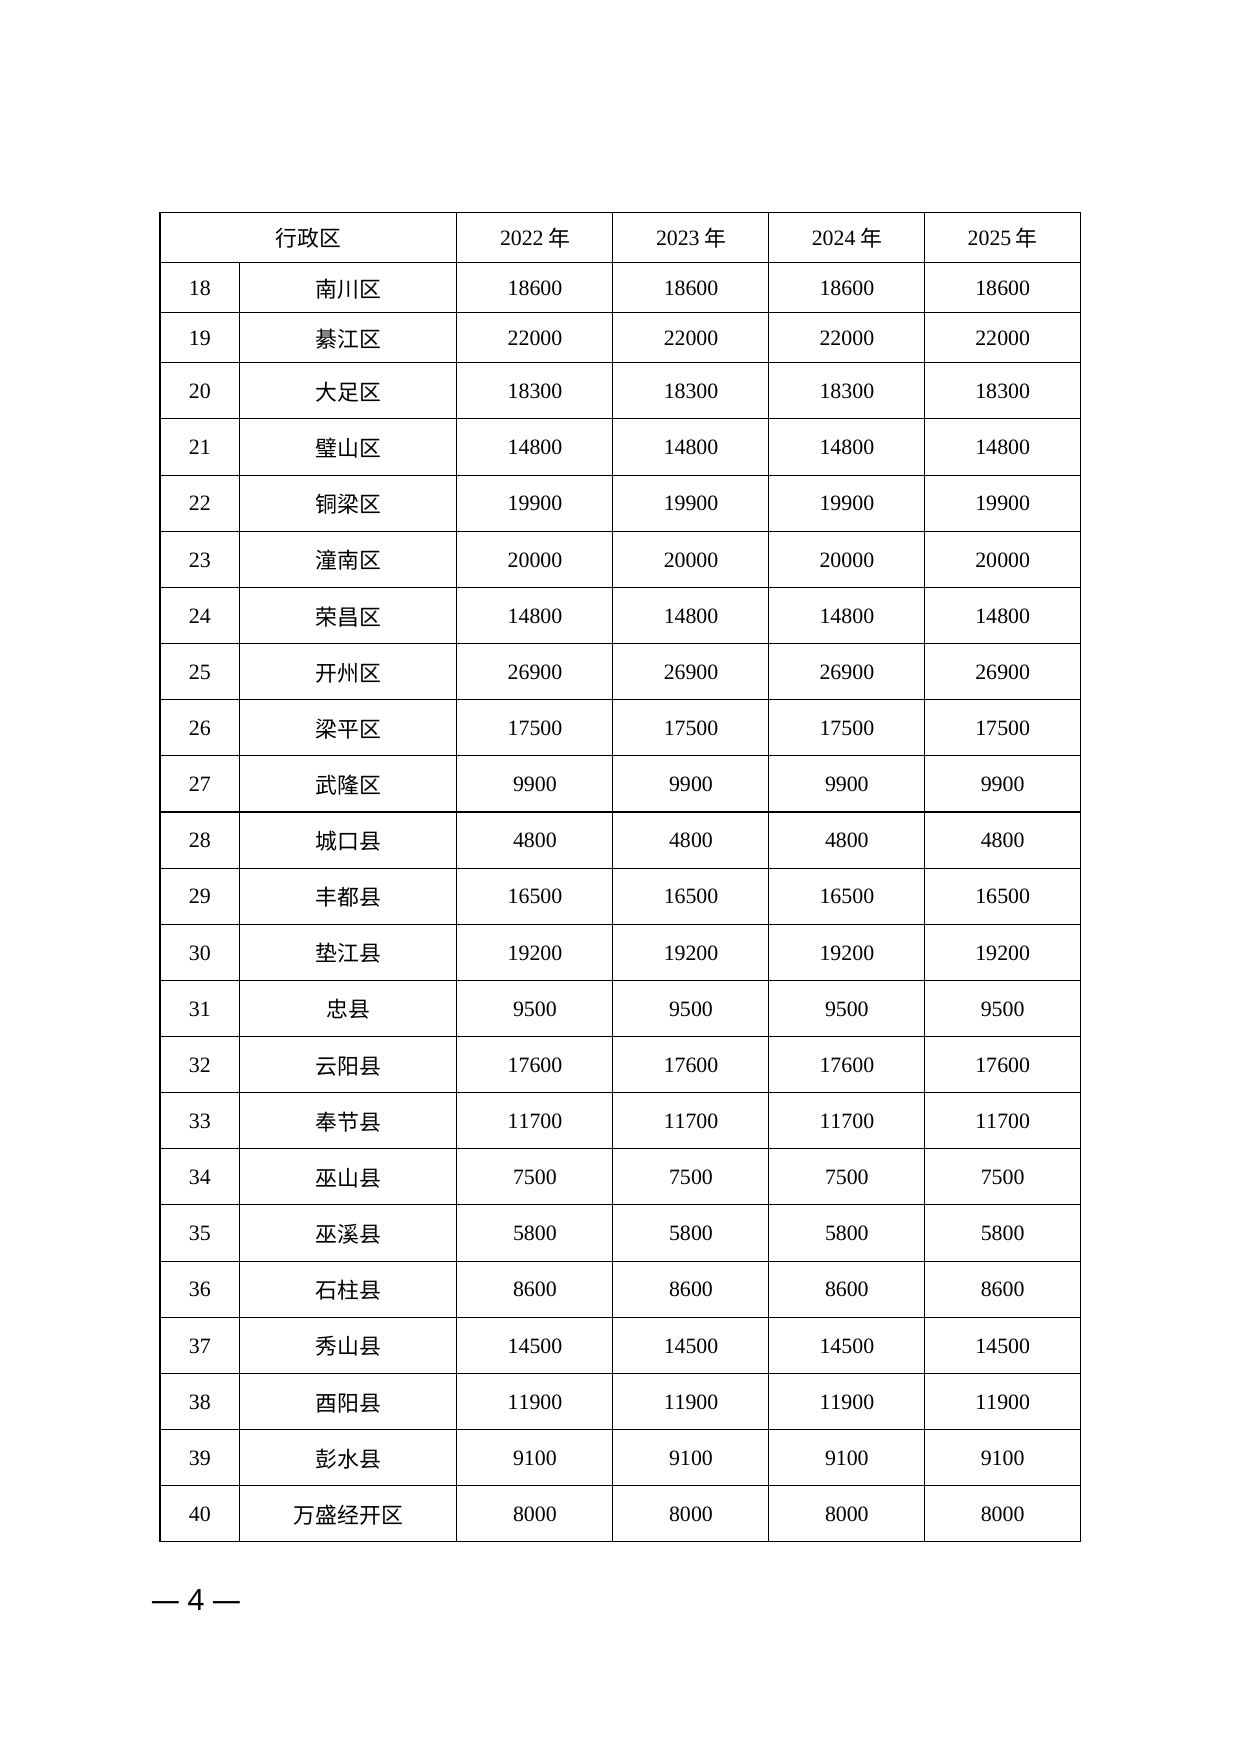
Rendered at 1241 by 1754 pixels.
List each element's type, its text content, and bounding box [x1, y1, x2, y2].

table_cell 38 [161, 1374, 239, 1429]
table_cell 7500 [613, 1149, 768, 1204]
table_cell 20000 [457, 532, 612, 587]
table_cell 武隆区 [240, 756, 456, 811]
table_cell 14800 [925, 419, 1080, 474]
table_cell 17600 [613, 1037, 768, 1092]
table_cell 潼南区 [240, 532, 456, 587]
table_cell 11900 [925, 1374, 1080, 1429]
table_cell 14800 [769, 588, 924, 643]
table_cell 石柱县 [240, 1262, 456, 1317]
table_cell 18 [161, 263, 239, 312]
table_cell 22000 [769, 313, 924, 362]
table_cell 26900 [925, 644, 1080, 699]
table_cell 5800 [925, 1205, 1080, 1261]
table_cell 40 [161, 1486, 239, 1541]
table_cell 18600 [769, 263, 924, 312]
table_cell 11700 [457, 1093, 612, 1148]
table_cell 酉阳县 [240, 1374, 456, 1429]
table_cell 4800 [925, 813, 1080, 867]
table_cell 9100 [925, 1430, 1080, 1485]
table_cell 22 [161, 476, 239, 531]
table_cell 14800 [457, 419, 612, 474]
table_cell 垫江县 [240, 925, 456, 980]
table_cell 荣昌区 [240, 588, 456, 643]
table_cell 7500 [769, 1149, 924, 1204]
table_cell 14500 [769, 1318, 924, 1373]
table_cell 云阳县 [240, 1037, 456, 1092]
table_cell 11700 [613, 1093, 768, 1148]
table_cell 14800 [925, 588, 1080, 643]
table_cell 20000 [769, 532, 924, 587]
table_cell 19 [161, 313, 239, 362]
table_cell 34 [161, 1149, 239, 1204]
table_cell 8000 [925, 1486, 1080, 1541]
table_cell 奉节县 [240, 1093, 456, 1148]
table_cell 14500 [925, 1318, 1080, 1373]
table_cell 9500 [925, 981, 1080, 1036]
table_cell 9900 [613, 756, 768, 811]
table_cell 9100 [769, 1430, 924, 1485]
table_cell 20000 [613, 532, 768, 587]
table_cell 26900 [613, 644, 768, 699]
table_cell 大足区 [240, 363, 456, 418]
table_cell 14500 [613, 1318, 768, 1373]
table_cell 18300 [613, 363, 768, 418]
table_cell 7500 [457, 1149, 612, 1204]
table_cell 24 [161, 588, 239, 643]
table_cell 26900 [769, 644, 924, 699]
table_cell 开州区 [240, 644, 456, 699]
table_cell 27 [161, 756, 239, 811]
table_cell 17600 [769, 1037, 924, 1092]
table_cell 17500 [457, 700, 612, 755]
table_cell 忠县 [240, 981, 456, 1036]
table_cell 16500 [613, 869, 768, 924]
table_cell 22000 [613, 313, 768, 362]
table_cell 17500 [769, 700, 924, 755]
table_cell 8000 [769, 1486, 924, 1541]
table_cell 18300 [769, 363, 924, 418]
table_cell 4800 [457, 813, 612, 867]
table_cell 36 [161, 1262, 239, 1317]
table_cell 16500 [457, 869, 612, 924]
table_cell 21 [161, 419, 239, 474]
table_cell 17600 [457, 1037, 612, 1092]
table_cell 16500 [769, 869, 924, 924]
table_header 2024年 [769, 213, 924, 262]
table_cell 30 [161, 925, 239, 980]
table_cell 18600 [613, 263, 768, 312]
table_cell 巫溪县 [240, 1205, 456, 1261]
table_cell 32 [161, 1037, 239, 1092]
table_cell 4800 [769, 813, 924, 867]
table_cell 20 [161, 363, 239, 418]
table_cell 18600 [457, 263, 612, 312]
table_cell 19200 [769, 925, 924, 980]
table_header 2025年 [925, 213, 1080, 262]
table_cell 5800 [457, 1205, 612, 1261]
table_cell 9500 [457, 981, 612, 1036]
table_cell 19200 [925, 925, 1080, 980]
table_cell 29 [161, 869, 239, 924]
table_cell 4800 [613, 813, 768, 867]
table_cell 8600 [613, 1262, 768, 1317]
table_cell 9100 [457, 1430, 612, 1485]
table_cell 南川区 [240, 263, 456, 312]
table_cell 8600 [457, 1262, 612, 1317]
table_cell 5800 [613, 1205, 768, 1261]
table_cell 9100 [613, 1430, 768, 1485]
table_cell 巫山县 [240, 1149, 456, 1204]
table_cell 18600 [925, 263, 1080, 312]
table_cell 秀山县 [240, 1318, 456, 1373]
table_cell 26900 [457, 644, 612, 699]
table_cell 20000 [925, 532, 1080, 587]
table_cell 11700 [925, 1093, 1080, 1148]
table_cell 19900 [769, 476, 924, 531]
table_cell 19900 [457, 476, 612, 531]
table_cell 16500 [925, 869, 1080, 924]
table_cell 28 [161, 813, 239, 867]
table_cell 19200 [613, 925, 768, 980]
table_cell 14800 [613, 419, 768, 474]
table_cell 25 [161, 644, 239, 699]
table_cell 梁平区 [240, 700, 456, 755]
table_cell 18300 [925, 363, 1080, 418]
table_cell 11900 [457, 1374, 612, 1429]
table_cell 9900 [925, 756, 1080, 811]
table_cell 城口县 [240, 813, 456, 867]
table_cell 14500 [457, 1318, 612, 1373]
table_cell 26 [161, 700, 239, 755]
table_cell 14800 [613, 588, 768, 643]
table_cell 14800 [457, 588, 612, 643]
table_cell 綦江区 [240, 313, 456, 362]
table_cell 23 [161, 532, 239, 587]
table_cell 22000 [925, 313, 1080, 362]
table_cell 8000 [613, 1486, 768, 1541]
table_cell 彭水县 [240, 1430, 456, 1485]
table_cell 11900 [769, 1374, 924, 1429]
table_cell 5800 [769, 1205, 924, 1261]
table_header 行政区 [161, 213, 456, 262]
table_cell 19900 [925, 476, 1080, 531]
table_cell 19900 [613, 476, 768, 531]
table_cell 9900 [457, 756, 612, 811]
table_cell 33 [161, 1093, 239, 1148]
table_cell 铜梁区 [240, 476, 456, 531]
table_cell 8600 [769, 1262, 924, 1317]
table_cell 8600 [925, 1262, 1080, 1317]
table_cell 9500 [613, 981, 768, 1036]
table_cell 19200 [457, 925, 612, 980]
table_header 2023年 [613, 213, 768, 262]
table_cell 璧山区 [240, 419, 456, 474]
table_cell 18300 [457, 363, 612, 418]
table_cell 11900 [613, 1374, 768, 1429]
table_cell 17500 [925, 700, 1080, 755]
table_cell 8000 [457, 1486, 612, 1541]
table_cell 17500 [613, 700, 768, 755]
table_cell 22000 [457, 313, 612, 362]
table_cell 17600 [925, 1037, 1080, 1092]
table_cell 37 [161, 1318, 239, 1373]
table_cell 9500 [769, 981, 924, 1036]
table_cell 31 [161, 981, 239, 1036]
table_cell 丰都县 [240, 869, 456, 924]
table_cell 万盛经开区 [240, 1486, 456, 1541]
table_cell 9900 [769, 756, 924, 811]
table_cell 35 [161, 1205, 239, 1261]
table_header 2022年 [457, 213, 612, 262]
table_cell 11700 [769, 1093, 924, 1148]
table_cell 14800 [769, 419, 924, 474]
table_cell 7500 [925, 1149, 1080, 1204]
table_cell 39 [161, 1430, 239, 1485]
